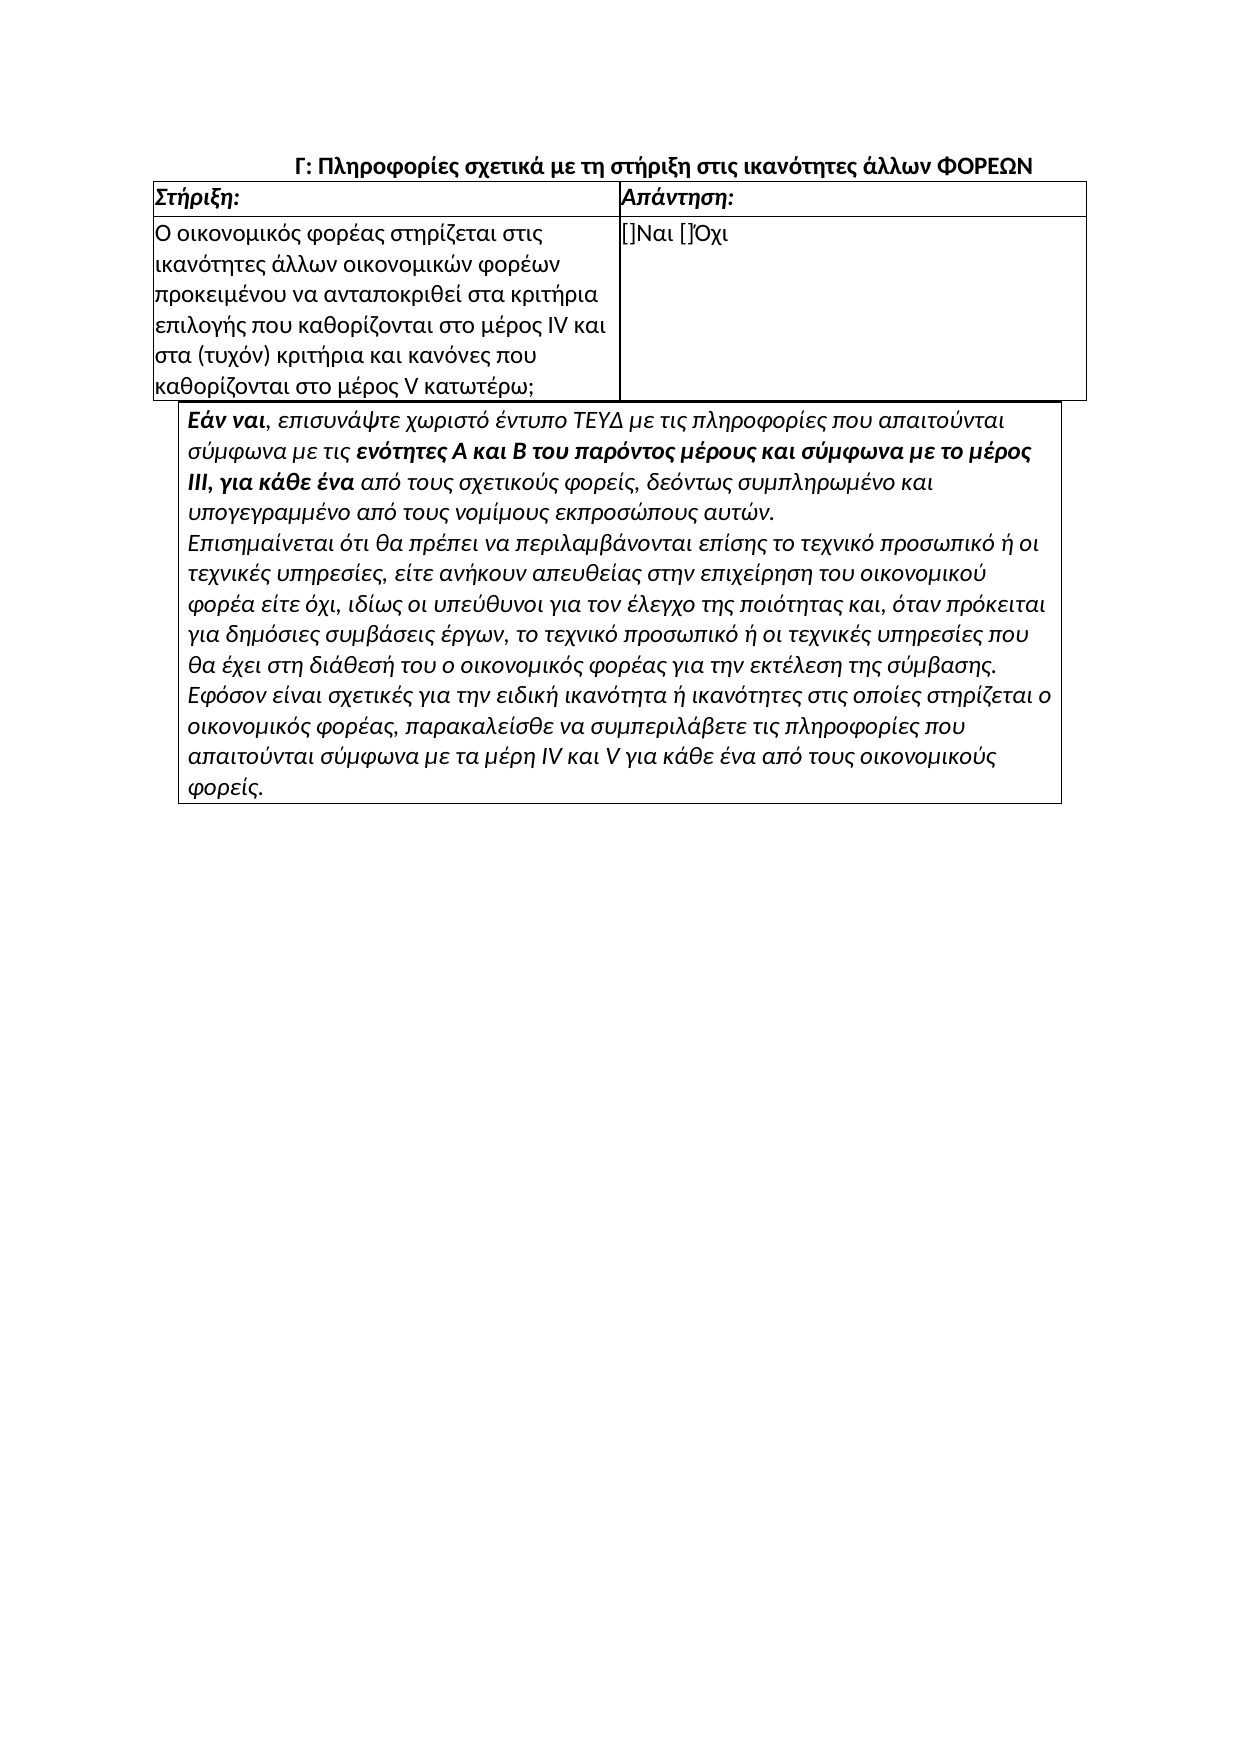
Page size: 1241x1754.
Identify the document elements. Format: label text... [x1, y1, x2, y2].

text Εφόσον είναι σχετικές για την ειδική ικανότητα ή ικανότητες στις οποίες στηρίζεται ο οικονομικός φορέας, παρακαλείσθε να συμπεριλάβετε τις πληροφορίες που απαιτούνται σύμφωνα με τα μέρη IV και V για κάθε ένα από τους οικονομικούς φορείς. [179, 676, 1061, 803]
text Επισημαίνεται ότι θα πρέπει να περιλαμβάνονται επίσης το τεχνικό προσωπικό ή οι τεχνικές υπηρεσίες, είτε ανήκουν απευθείας στην επιχείρηση του οικονομικού φορέα είτε όχι, ιδίως οι υπεύθυνοι για τον έλεγχο της ποιότητας και, όταν πρόκειται για δημόσιες συμβάσεις έργων, το τεχνικό προσωπικό ή οι τεχνικές υπηρεσίες που θα έχει στη διάθεσή του ο οικονομικός φορέας για την εκτέλεση της σύμβασης. [187, 527, 1053, 676]
table_header Απάντηση: [621, 182, 1086, 216]
table_header Στήριξη: [154, 182, 619, 216]
text Γ: Πληροφορίες σχετικά με τη στήριξη στις ικανότητες άλλων ΦΟΡΕΩΝ [276, 150, 1053, 181]
table_cell Ο οικονομικός φορέας στηρίζεται στις ικανότητες άλλων οικονομικών φορέων προκειμένου να ανταποκριθεί στα κριτήρια επιλογής που καθορίζονται στο μέρος IV και στα (τυχόν) κριτήρια και κανόνες που καθορίζονται στο μέρος V κατωτέρω; [154, 217, 619, 400]
table_cell []Ναι []Όχι [621, 217, 1086, 400]
text Εάν ναι, επισυνάψτε χωριστό έντυπο ΤΕΥΔ με τις πληροφορίες που απαιτούνται σύμφωνα με τις ενότητες Α και Β του παρόντος μέρους και σύμφωνα με το μέρος ΙΙΙ, για κάθε ένα από τους σχετικούς φορείς, δεόντως συμπληρωμένο και υπογεγραμμένο από τους νομίμους εκπροσώπους αυτών. [179, 403, 1061, 527]
